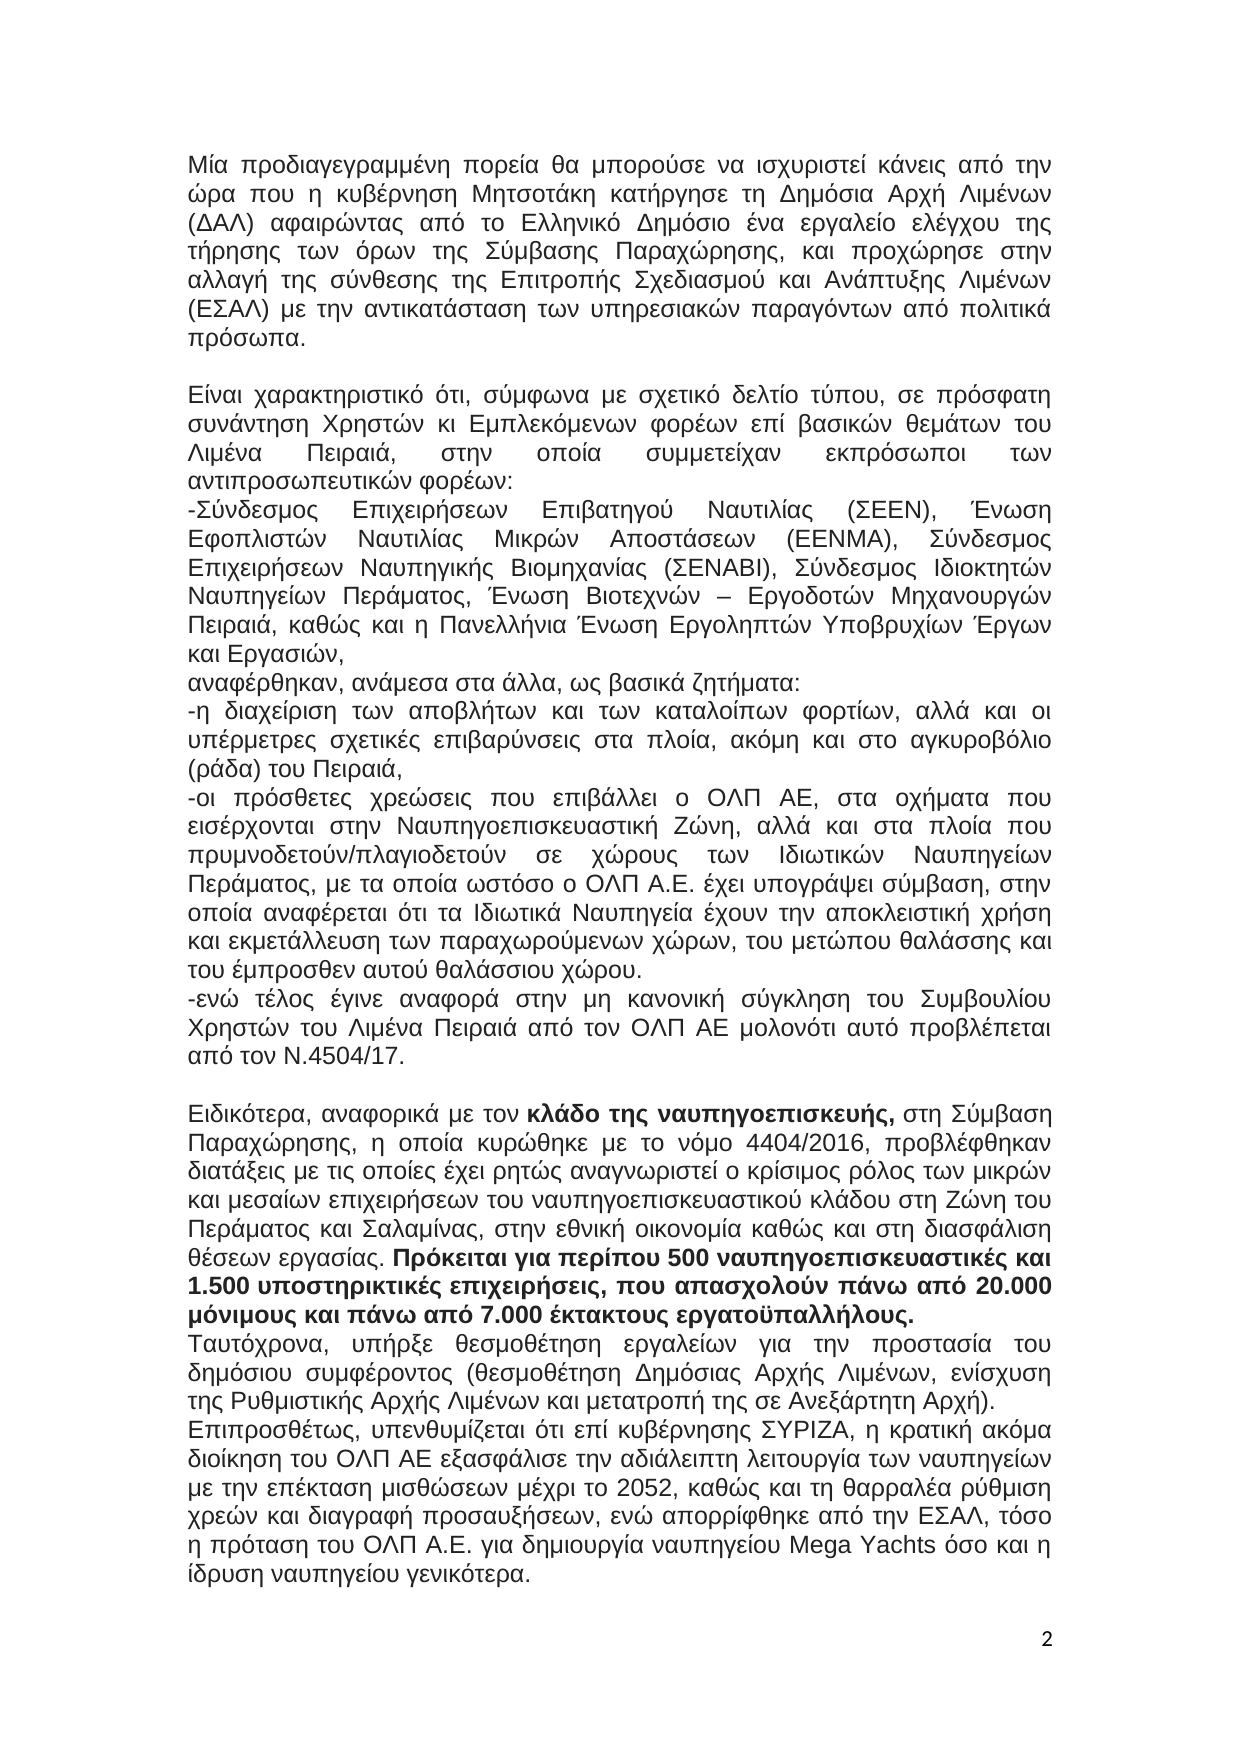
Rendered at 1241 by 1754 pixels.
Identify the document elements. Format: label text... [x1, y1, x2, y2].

text -οι πρόσθετες χρεώσεις που επιβάλλει ο ΟΛΠ ΑΕ, στα οχήματα που εισέρχονται στην Ναυπηγοεπισκευαστική Ζώνη, αλλά και στα πλοία που πρυμνοδετούν/πλαγιοδετούν σε χώρους των Ιδιωτικών Ναυπηγείων Περάματος, με τα οποία ωστόσο ο ΟΛΠ Α.Ε. έχει υπογράψει σύμβαση, στην οποία αναφέρεται ότι τα Ιδιωτικά Ναυπηγεία έχουν την αποκλειστική χρήση και εκμετάλλευση των παραχωρούμενων χώρων, του μετώπου θαλάσσης και του έμπροσθεν αυτού θαλάσσιου χώρου. [187, 782, 1053, 984]
text Επιπροσθέτως, υπενθυμίζεται ότι επί κυβέρνησης ΣΥΡΙΖΑ, η κρατική ακόμα διοίκηση του ΟΛΠ ΑΕ εξασφάλισε την αδιάλειπτη λειτουργία των ναυπηγείων με την επέκταση μισθώσεων μέχρι το 2052, καθώς και τη θαρραλέα ρύθμιση χρεών και διαγραφή προσαυξήσεων, ενώ απορρίφθηκε από την ΕΣΑΛ, τόσο η πρόταση του ΟΛΠ Α.Ε. για δημιουργία ναυπηγείου Mega Yachts όσο και η ίδρυση ναυπηγείου γενικότερα. [187, 1415, 1053, 1587]
text -Σύνδεσμος Επιχειρήσεων Επιβατηγού Ναυτιλίας (ΣΕΕΝ), Ένωση Εφοπλιστών Ναυτιλίας Μικρών Αποστάσεων (ΕΕΝΜΑ), Σύνδεσμος Επιχειρήσεων Ναυπηγικής Βιομηχανίας (ΣΕΝΑΒΙ), Σύνδεσμος Ιδιοκτητών Ναυπηγείων Περάματος, Ένωση Βιοτεχνών – Εργοδοτών Μηχανουργών Πειραιά, καθώς και η Πανελλήνια Ένωση Εργοληπτών Υποβρυχίων Έργων και Εργασιών, [187, 495, 1053, 667]
text Ειδικότερα, αναφορικά με τον κλάδο της ναυπηγοεπισκευής, στη Σύμβαση Παραχώρησης, η οποία κυρώθηκε με το νόμο 4404/2016, προβλέφθηκαν διατάξεις με τις οποίες έχει ρητώς αναγνωριστεί ο κρίσιμος ρόλος των μικρών και μεσαίων επιχειρήσεων του ναυπηγοεπισκευαστικού κλάδου στη Ζώνη του Περάματος και Σαλαμίνας, στην εθνική οικονομία καθώς και στη διασφάλιση θέσεων εργασίας. Πρόκειται για περίπου 500 ναυπηγοεπισκευαστικές και 1.500 υποστηρικτικές επιχειρήσεις, που απασχολούν πάνω από 20.000 μόνιμους και πάνω από 7.000 έκτακτους εργατοϋπαλλήλους. [187, 1099, 1053, 1329]
text Μία προδιαγεγραμμένη πορεία θα μπορούσε να ισχυριστεί κάνεις από την ώρα που η κυβέρνηση Μητσοτάκη κατήργησε τη Δημόσια Αρχή Λιμένων (ΔΑΛ) αφαιρώντας από το Ελληνικό Δημόσιο ένα εργαλείο ελέγχου της τήρησης των όρων της Σύμβασης Παραχώρησης, και προχώρησε στην αλλαγή της σύνθεσης της Επιτροπής Σχεδιασμού και Ανάπτυξης Λιμένων (ΕΣΑΛ) με την αντικατάσταση των υπηρεσιακών παραγόντων από πολιτικά πρόσωπα. [187, 150, 1053, 351]
text Ταυτόχρονα, υπήρξε θεσμοθέτηση εργαλείων για την προστασία του δημόσιου συμφέροντος (θεσμοθέτηση Δημόσιας Αρχής Λιμένων, ενίσχυση της Ρυθμιστικής Αρχής Λιμένων και μετατροπή της σε Ανεξάρτητη Αρχή). [187, 1329, 1053, 1415]
text Είναι χαρακτηριστικό ότι, σύμφωνα με σχετικό δελτίο τύπου, σε πρόσφατη συνάντηση Χρηστών κι Εμπλεκόμενων φορέων επί βασικών θεμάτων του Λιμένα Πειραιά, στην οποία συμμετείχαν εκπρόσωποι των αντιπροσωπευτικών φορέων: [187, 380, 1053, 495]
text -η διαχείριση των αποβλήτων και των καταλοίπων φορτίων, αλλά και οι υπέρμετρες σχετικές επιβαρύνσεις στα πλοία, ακόμη και στο αγκυροβόλιο (ράδα) του Πειραιά, [187, 696, 1053, 782]
text αναφέρθηκαν, ανάμεσα στα άλλα, ως βασικά ζητήματα: [187, 667, 1053, 696]
text -ενώ τέλος έγινε αναφορά στην μη κανονική σύγκληση του Συμβουλίου Χρηστών του Λιμένα Πειραιά από τον ΟΛΠ ΑΕ μολονότι αυτό προβλέπεται από τον Ν.4504/17. [187, 984, 1053, 1070]
